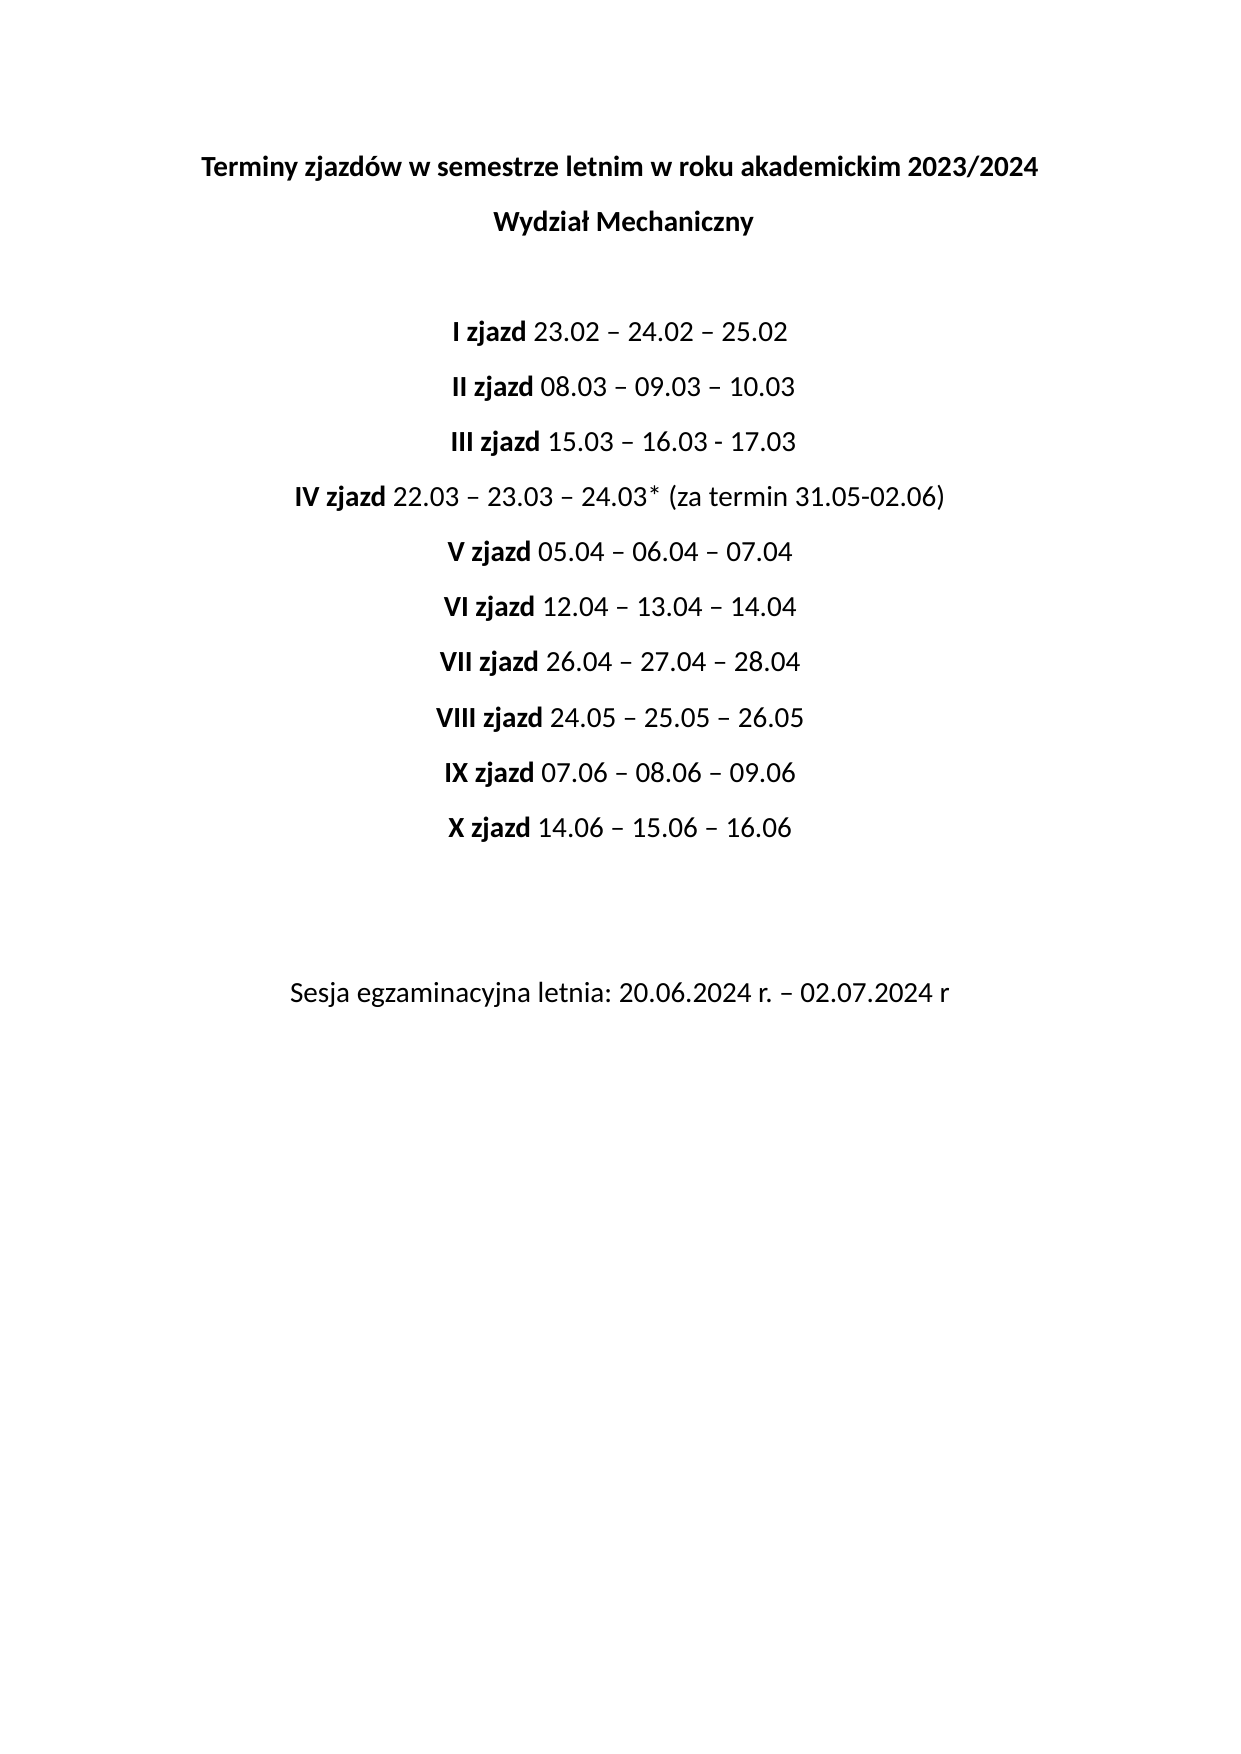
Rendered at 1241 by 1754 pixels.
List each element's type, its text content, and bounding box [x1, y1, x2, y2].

text VIII zjazd 24.05 – 25.05 – 26.05 [148, 699, 1093, 734]
text I zjazd 23.02 – 24.02 – 25.02 [148, 313, 1093, 348]
text VI zjazd 12.04 – 13.04 – 14.04 [148, 588, 1093, 624]
text II zjazd 08.03 – 09.03 – 10.03 [148, 368, 1093, 404]
text Wydział Mechaniczny [148, 203, 1093, 238]
text X zjazd 14.06 – 15.06 – 16.06 [148, 809, 1093, 844]
text Sesja egzaminacyjna letnia: 20.06.2024 r. – 02.07.2024 r [148, 974, 1093, 1010]
text IV zjazd 22.03 – 23.03 – 24.03* (za termin 31.05-02.06) [148, 478, 1093, 514]
text V zjazd 05.04 – 06.04 – 07.04 [148, 533, 1093, 569]
text IX zjazd 07.06 – 08.06 – 09.06 [148, 754, 1093, 789]
text Terminy zjazdów w semestrze letnim w roku akademickim 2023/2024 [148, 148, 1093, 183]
text VII zjazd 26.04 – 27.04 – 28.04 [148, 643, 1093, 679]
text III zjazd 15.03 – 16.03 - 17.03 [148, 423, 1093, 459]
